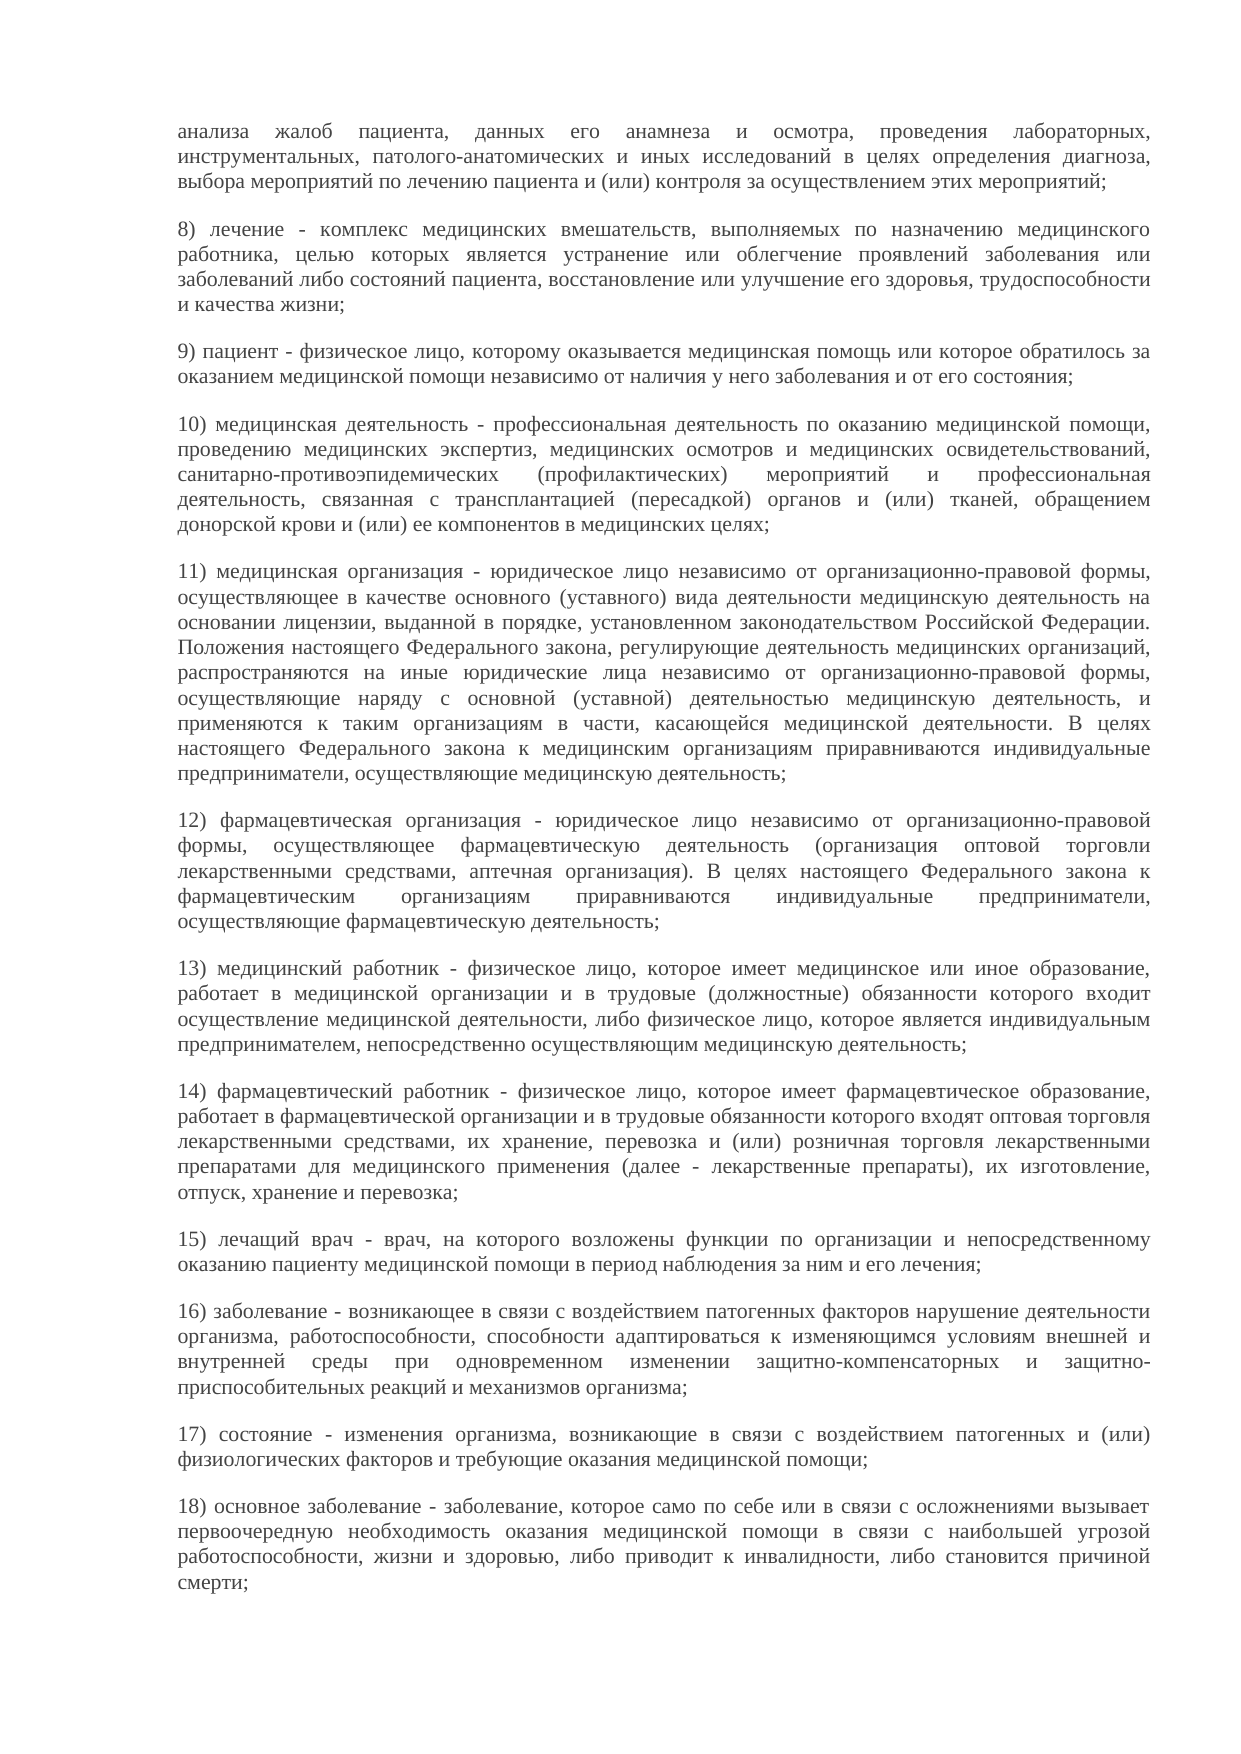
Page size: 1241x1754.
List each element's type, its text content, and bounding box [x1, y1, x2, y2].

text 11) медицинская организация - юридическое лицо независимо от организационно-правовой формы, осуществляющее в качестве основного (уставного) вида деятельности медицинскую деятельность на основании лицензии, выданной в порядке, установленном законодательством Российской Федерации. Положения настоящего Федерального закона, регулирующие деятельность медицинских организаций, распространяются на иные юридические лица независимо от организационно-правовой формы, осуществляющие наряду с основной (уставной) деятельностью медицинскую деятельность, и применяются к таким организациям в части, касающейся медицинской деятельности. В целях настоящего Федерального закона к медицинским организациям приравниваются индивидуальные предприниматели, осуществляющие медицинскую деятельность; [177, 558, 1152, 785]
text 14) фармацевтический работник - физическое лицо, которое имеет фармацевтическое образование, работает в фармацевтической организации и в трудовые обязанности которого входят оптовая торговля лекарственными средствами, их хранение, перевозка и (или) розничная торговля лекарственными препаратами для медицинского применения (далее - лекарственные препараты), их изготовление, отпуск, хранение и перевозка; [177, 1078, 1152, 1204]
text 12) фармацевтическая организация - юридическое лицо независимо от организационно-правовой формы, осуществляющее фармацевтическую деятельность (организация оптовой торговли лекарственными средствами, аптечная организация). В целях настоящего Федерального закона к фармацевтическим организациям приравниваются индивидуальные предприниматели, осуществляющие фармацевтическую деятельность; [177, 807, 1152, 933]
text 16) заболевание - возникающее в связи с воздействием патогенных факторов нарушение деятельности организма, работоспособности, способности адаптироваться к изменяющимся условиям внешней и внутренней среды при одновременном изменении защитно-компенсаторных и защитно-приспособительных реакций и механизмов организма; [177, 1298, 1152, 1399]
text 15) лечащий врач - врач, на которого возложены функции по организации и непосредственному оказанию пациенту медицинской помощи в период наблюдения за ним и его лечения; [177, 1226, 1152, 1276]
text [177, 118, 1152, 194]
text 18) основное заболевание - заболевание, которое само по себе или в связи с осложнениями вызывает первоочередную необходимость оказания медицинской помощи в связи с наибольшей угрозой работоспособности, жизни и здоровью, либо приводит к инвалидности, либо становится причиной смерти; [177, 1493, 1152, 1594]
text 17) состояние - изменения организма, возникающие в связи с воздействием патогенных и (или) физиологических факторов и требующие оказания медицинской помощи; [177, 1421, 1152, 1471]
text 13) медицинский работник - физическое лицо, которое имеет медицинское или иное образование, работает в медицинской организации и в трудовые (должностные) обязанности которого входит осуществление медицинской деятельности, либо физическое лицо, которое является индивидуальным предпринимателем, непосредственно осуществляющим медицинскую деятельность; [177, 955, 1152, 1056]
text 9) пациент - физическое лицо, которому оказывается медицинская помощь или которое обратилось за оказанием медицинской помощи независимо от наличия у него заболевания и от его состояния; [177, 338, 1152, 389]
text 10) медицинская деятельность - профессиональная деятельность по оказанию медицинской помощи, проведению медицинских экспертиз, медицинских осмотров и медицинских освидетельствований, санитарно-противоэпидемических (профилактических) мероприятий и профессиональная деятельность, связанная с трансплантацией (пересадкой) органов и (или) тканей, обращением донорской крови и (или) ее компонентов в медицинских целях; [177, 411, 1152, 537]
text 8) лечение - комплекс медицинских вмешательств, выполняемых по назначению медицинского работника, целью которых является устранение или облегчение проявлений заболевания или заболеваний либо состояний пациента, восстановление или улучшение его здоровья, трудоспособности и качества жизни; [177, 216, 1152, 316]
